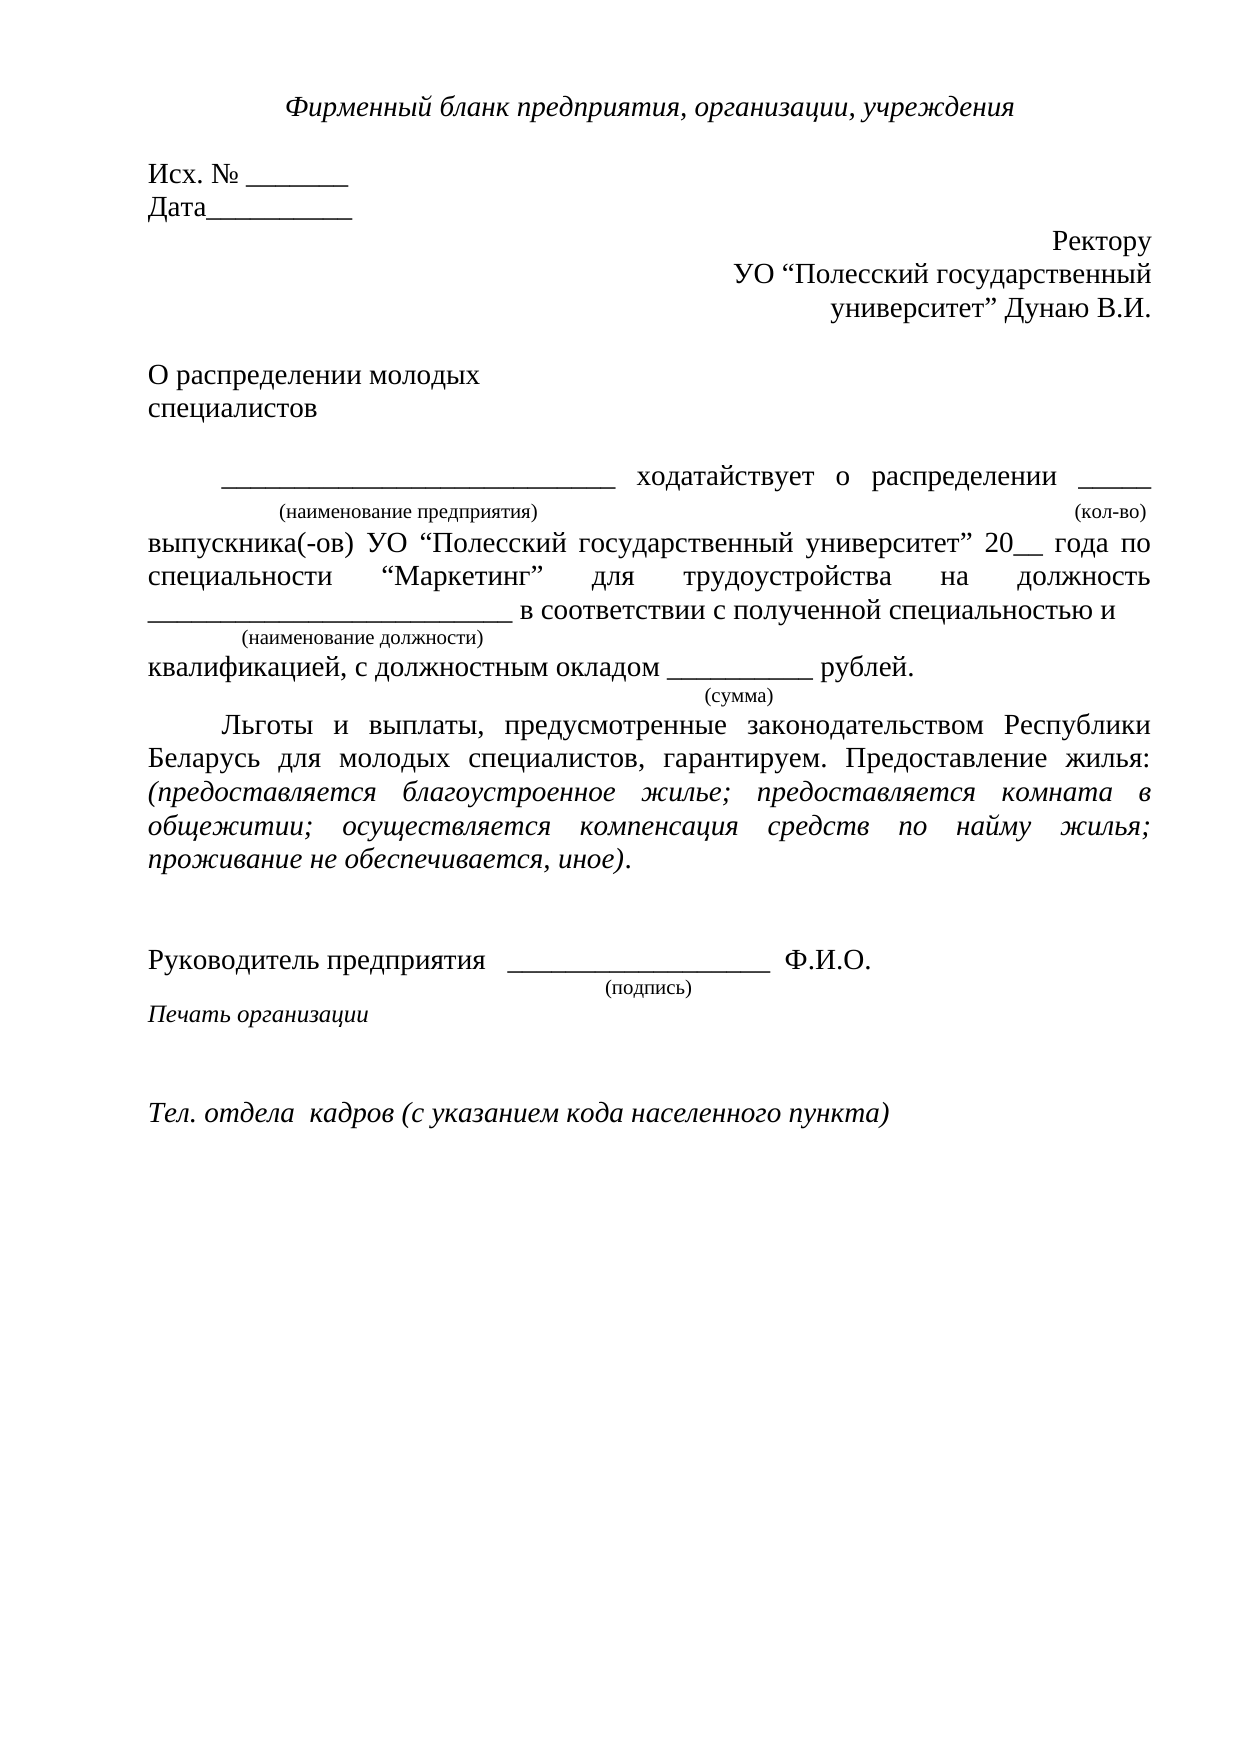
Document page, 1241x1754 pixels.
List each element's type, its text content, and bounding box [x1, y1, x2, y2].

text Льготы и выплаты, предусмотренные законодательством Республики Беларусь для молодых специалистов, гарантируем. Предоставление жилья: (предоставляется благоустроенное жилье; предоставляется комната в общежитии; осуществляется компенсация средств по найму жилья; проживание не обеспечивается, иное). [148, 707, 1152, 875]
text Печать организации [148, 999, 1152, 1028]
text УО “Полесский государственный [148, 256, 1152, 290]
text выпускника(-ов) УО “Полесский государственный университет” 20__ года по специальности “Маркетинг” для трудоустройства на должность _________________________ в соответствии с полученной специальностью и [148, 525, 1152, 625]
text Тел. отдела кадров (с указанием кода населенного пункта) [148, 1095, 1152, 1129]
text (наименование должности) [148, 625, 1152, 649]
text ___________________________ ходатайствует о распределении _____ (наименование предприятия) (кол-во) [148, 458, 1152, 525]
text Ректору [148, 223, 1152, 256]
text Исх. № _______ [148, 156, 1152, 189]
text Руководитель предприятия __________________ Ф.И.О. [148, 942, 1152, 975]
text Фирменный бланк предприятия, организации, учреждения [148, 89, 1152, 122]
text квалификацией, с должностным окладом __________ рублей. [148, 649, 1152, 683]
text (сумма) [148, 683, 1152, 707]
text Дата__________ [148, 189, 1152, 223]
text специалистов [148, 391, 1152, 424]
text университет” Дунаю В.И. [148, 290, 1152, 323]
text О распределении молодых [148, 357, 1152, 391]
text (подпись) [148, 975, 1152, 999]
